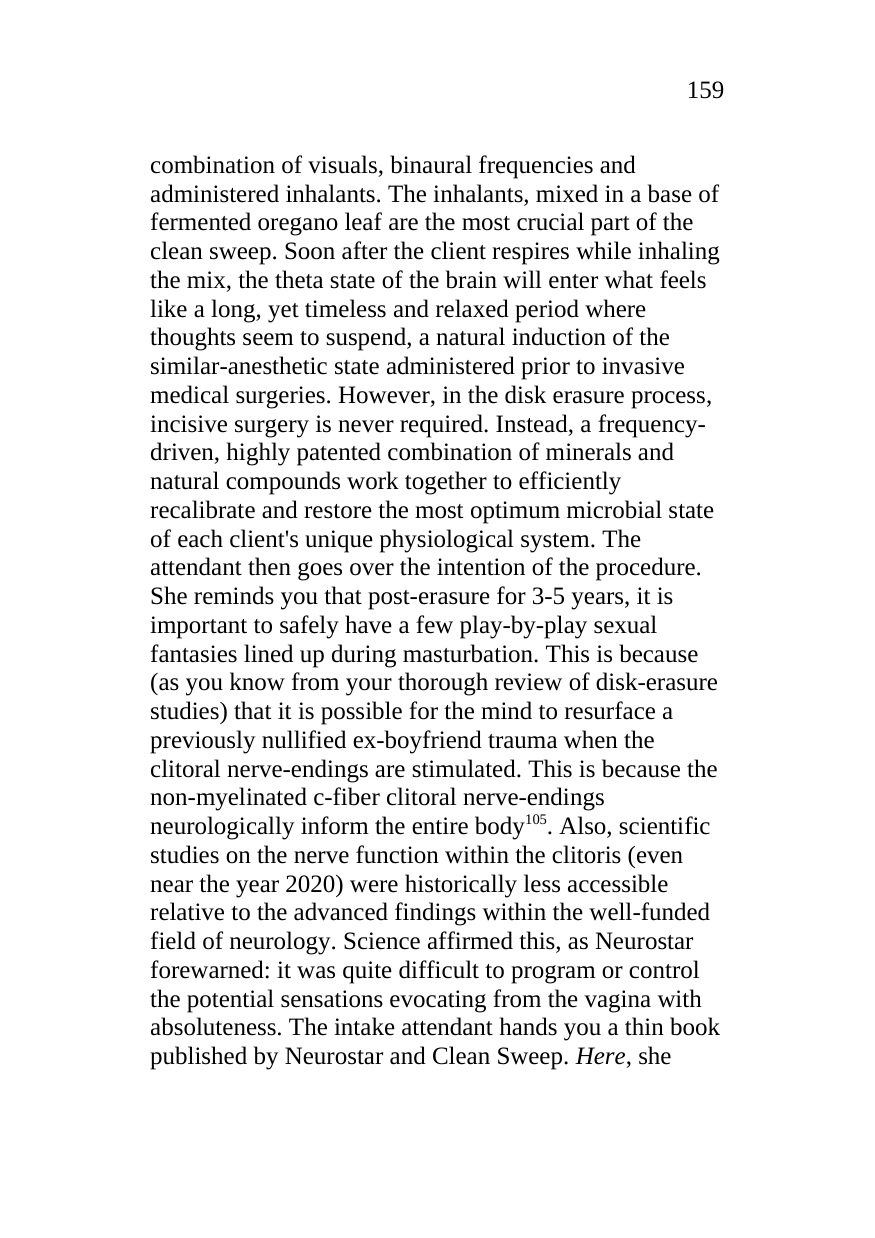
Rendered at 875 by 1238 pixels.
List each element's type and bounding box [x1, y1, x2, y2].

text [150, 150, 724, 1070]
